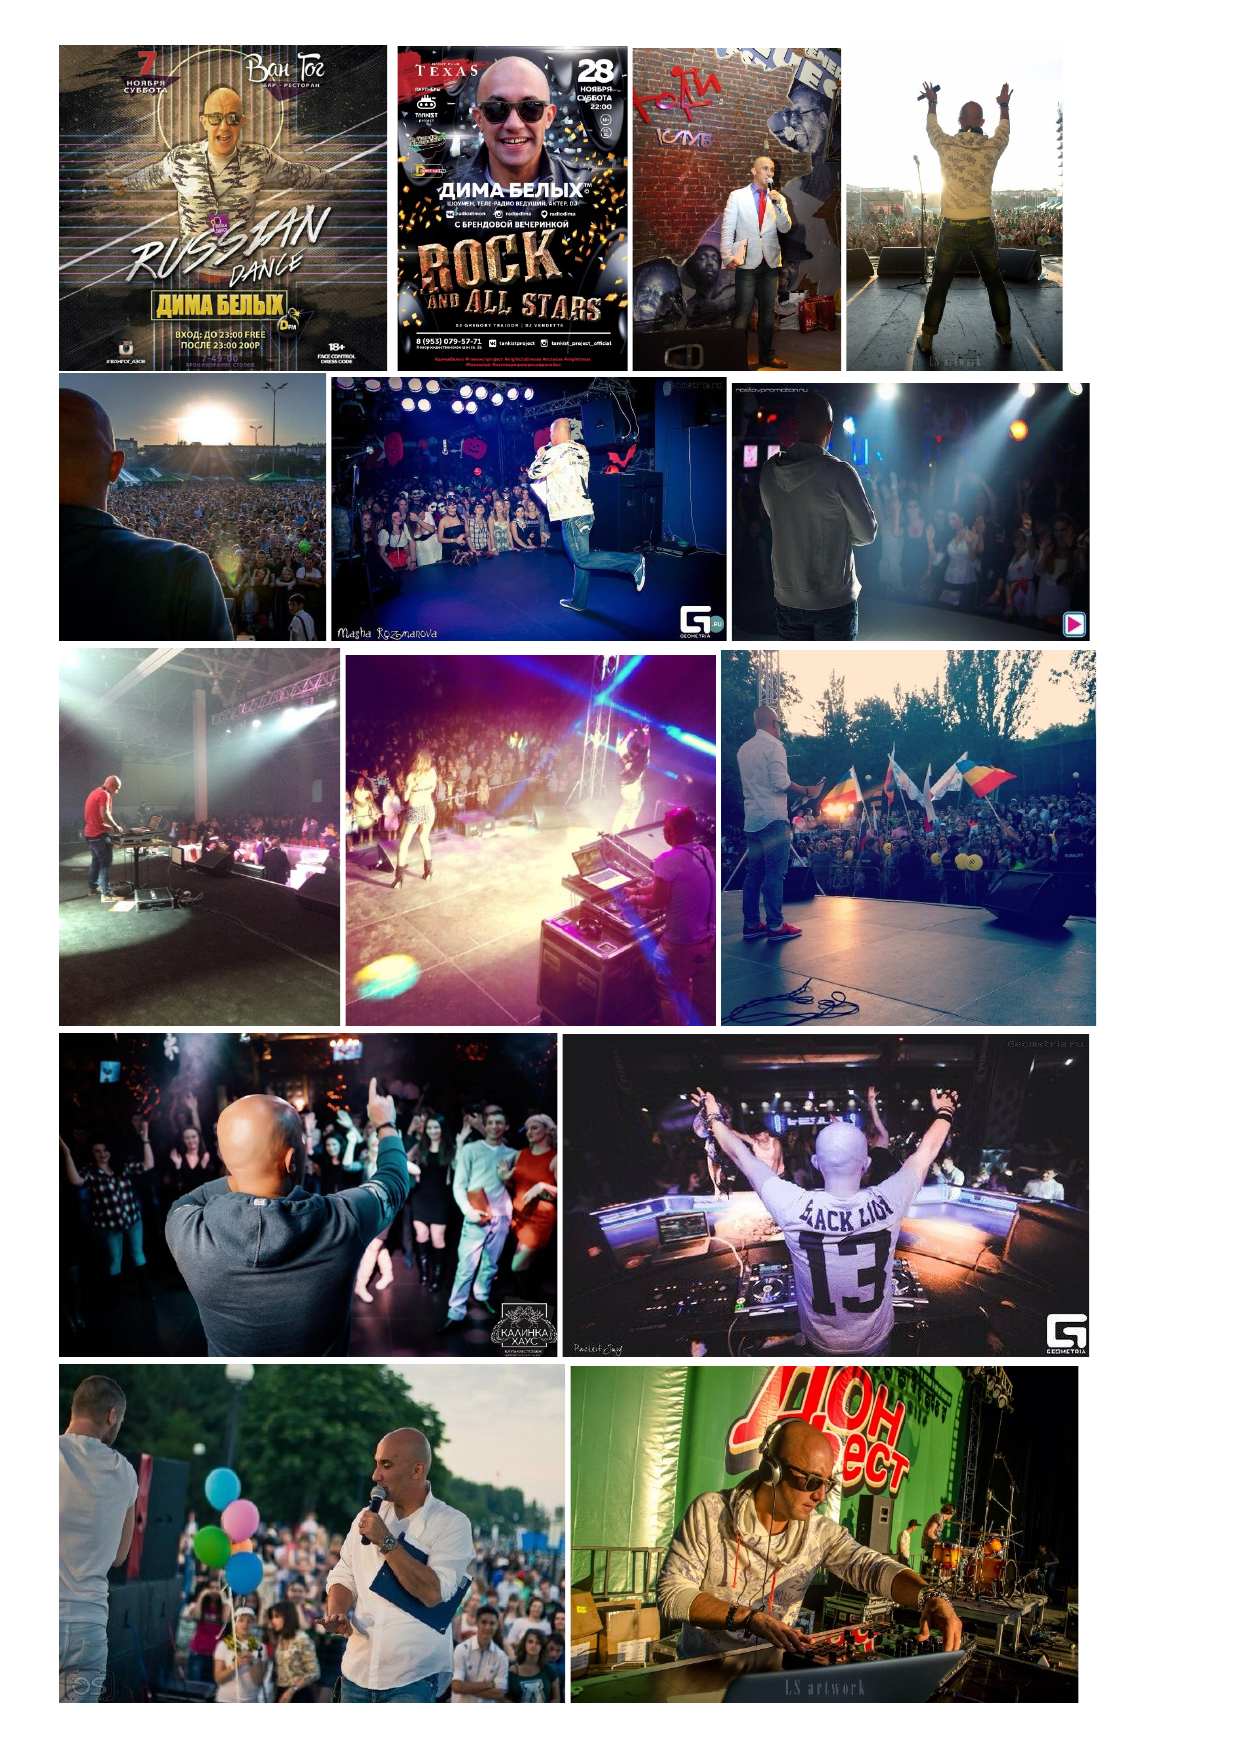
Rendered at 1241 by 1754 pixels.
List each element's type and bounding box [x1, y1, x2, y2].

picture [846, 44, 1063, 371]
picture [345, 655, 716, 1026]
picture [632, 48, 842, 371]
picture [721, 650, 1097, 1026]
picture [59, 1033, 558, 1357]
picture [331, 377, 727, 641]
picture [562, 1034, 1090, 1357]
picture [570, 1366, 1079, 1703]
picture [59, 648, 341, 1026]
picture [397, 46, 628, 371]
picture [59, 373, 327, 641]
picture [59, 1364, 566, 1703]
picture [731, 383, 1090, 641]
picture [59, 45, 388, 371]
